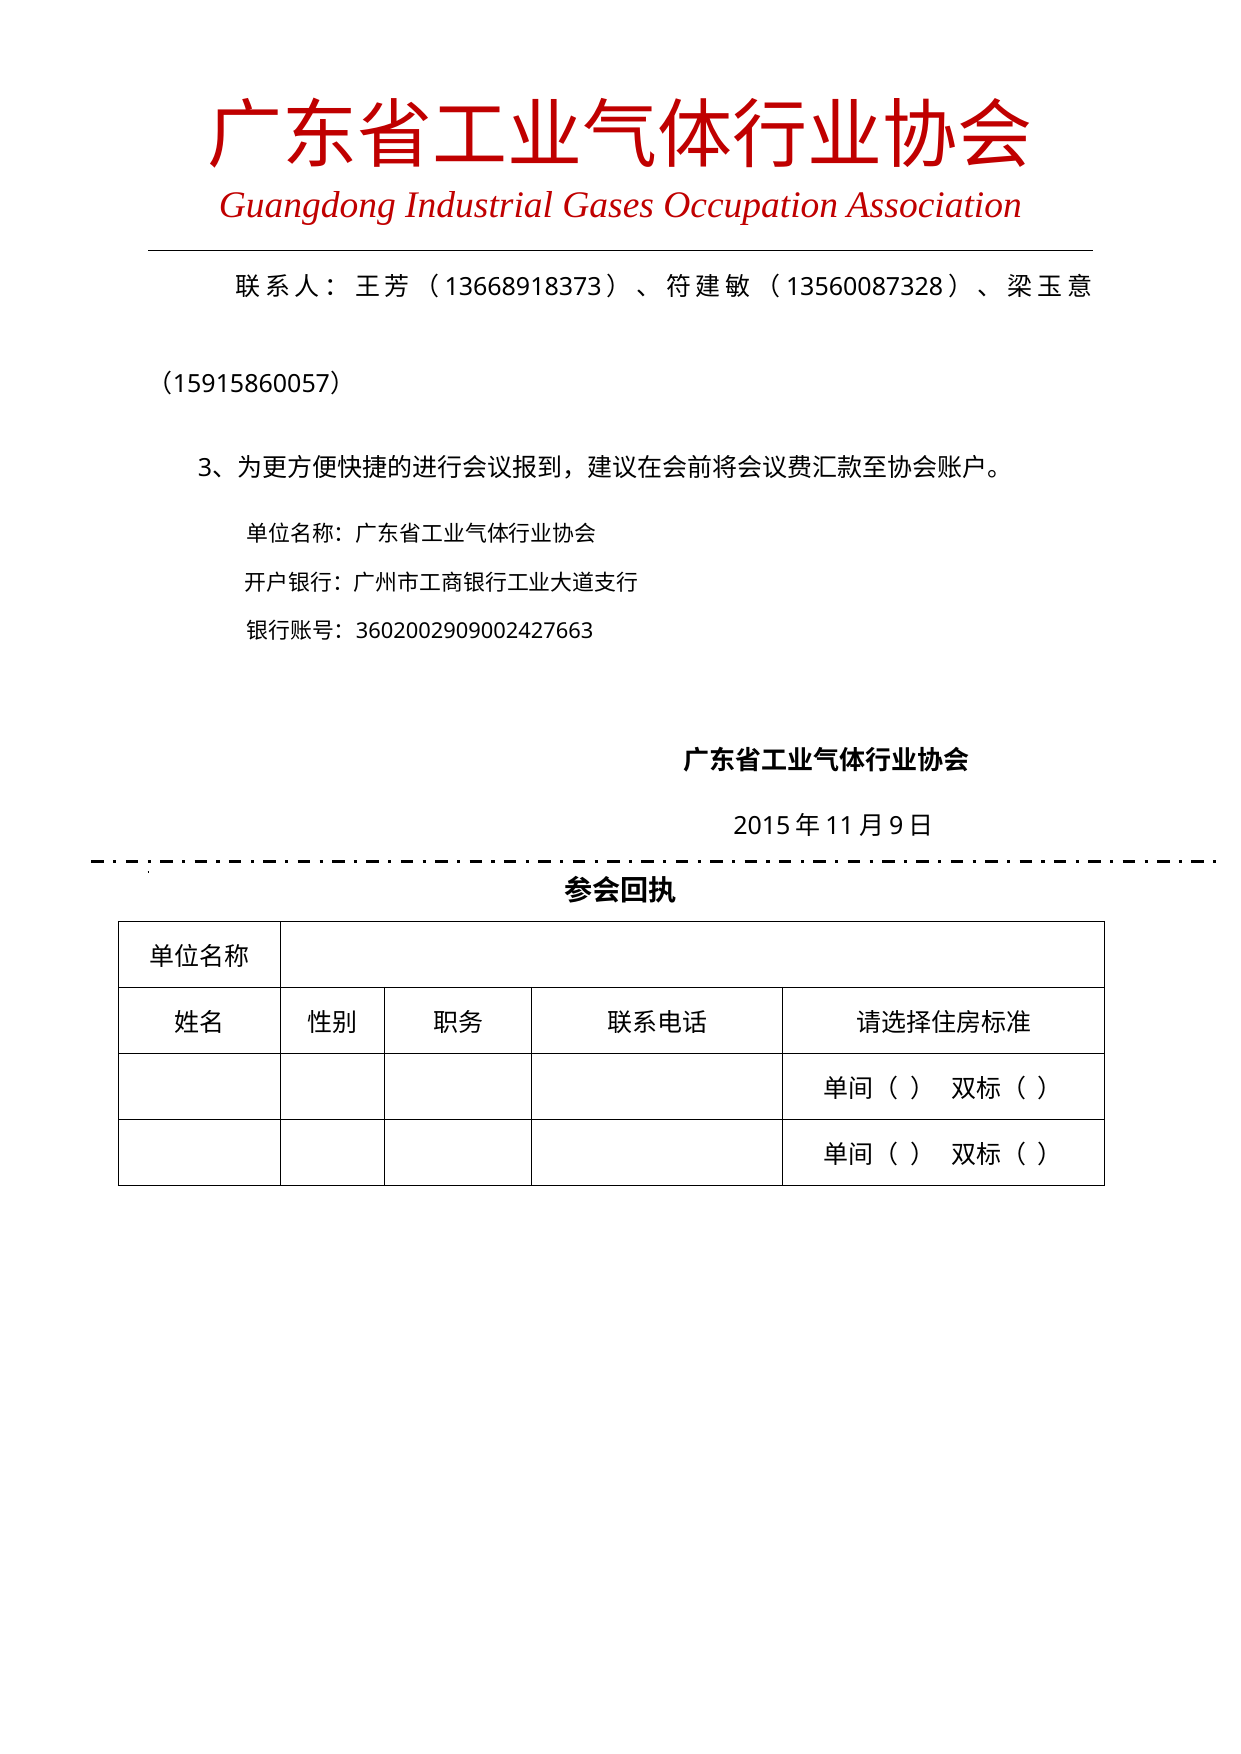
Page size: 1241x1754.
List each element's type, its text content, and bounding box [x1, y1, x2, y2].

table_cell [532, 1054, 782, 1119]
table_cell 姓名 [119, 988, 280, 1053]
text 3、为更方便快捷的进行会议报到，建议在会前将会议费汇款至协会账户。 [148, 433, 1093, 498]
table_cell [281, 1054, 384, 1119]
table_cell [281, 1120, 384, 1185]
table_header 单位名称 [119, 922, 280, 987]
table_cell 单间（ ） 双标（ ） [783, 1120, 1104, 1185]
text 2015年11月9日 [158, 791, 993, 856]
text 开户银行：广州市工商银行工业大道支行 [148, 564, 1093, 597]
table_cell 请选择住房标准 [783, 988, 1104, 1053]
text 联系人：王芳（13668918373）、符建敏（13560087328）、梁玉意（15915860057） [148, 252, 1093, 414]
table_cell [119, 1054, 280, 1119]
table_cell [119, 1120, 280, 1185]
table_cell 性别 [281, 988, 384, 1053]
table_cell [385, 1120, 531, 1185]
text 单位名称：广东省工业气体行业协会 [191, 516, 1093, 548]
table_cell 单间（ ） 双标（ ） [783, 1054, 1104, 1119]
table_cell 职务 [385, 988, 531, 1053]
text 参会回执 [148, 856, 1093, 921]
table_cell [385, 1054, 531, 1119]
table_cell 联系电话 [532, 988, 782, 1053]
text 银行账号：3602002909002427663 [191, 612, 1093, 645]
table_header [281, 922, 1104, 987]
table_cell [532, 1120, 782, 1185]
text 广东省工业气体行业协会 [148, 726, 1034, 791]
